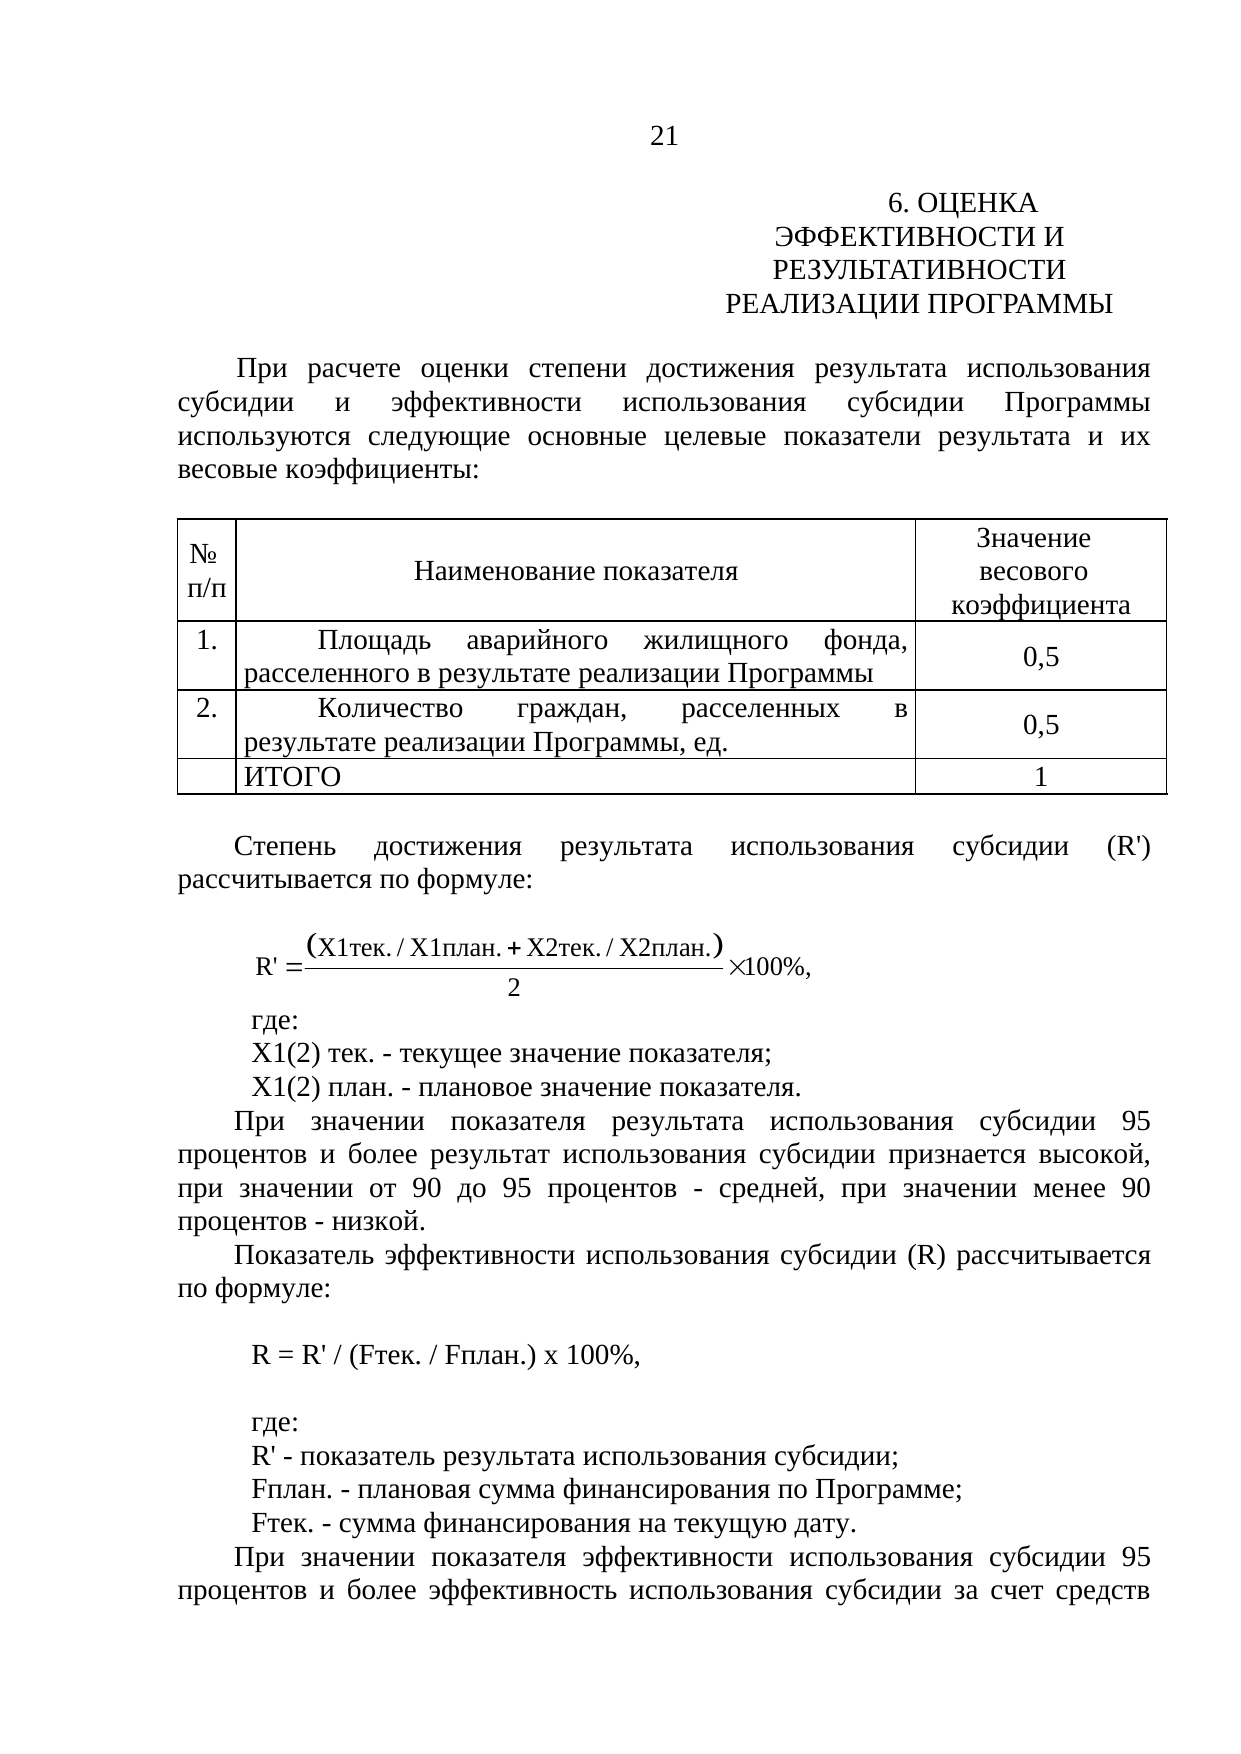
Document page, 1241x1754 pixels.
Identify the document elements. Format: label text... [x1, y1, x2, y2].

text где: [177, 1002, 1152, 1036]
text Степень достижения результата использования субсидии (R') рассчитывается по формуле: [177, 828, 1152, 895]
text где: [177, 1404, 1152, 1438]
text R = R' / (Fтек. / Fплан.) x 100%, [177, 1337, 1152, 1371]
text Fтек. - сумма финансирования на текущую дату. [177, 1505, 1152, 1539]
table_cell ИТОГО [237, 759, 915, 793]
table_header Наименование показателя [237, 520, 915, 620]
table_cell Количество граждан, расселенных в результате реализации Программы, ед. [237, 691, 915, 758]
text При значении показателя результата использования субсидии 95 процентов и более результат использования субсидии признается высокой, при значении от 90 до 95 процентов - средней, при значении менее 90 процентов - низкой. [177, 1103, 1152, 1237]
table_cell [178, 759, 235, 793]
table_cell 1. [178, 622, 235, 689]
table_header Значение весового коэффициента [916, 520, 1166, 620]
text При расчете оценки степени достижения результата использования субсидии и эффективности использования субсидии Программы используются следующие основные целевые показатели результата и их весовые коэффициенты: [177, 351, 1152, 485]
text R' - показатель результата использования субсидии; [177, 1438, 1152, 1472]
table_header № п/п [178, 520, 235, 620]
table_cell 0,5 [916, 691, 1166, 758]
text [177, 1539, 1152, 1606]
table_cell 0,5 [916, 622, 1166, 689]
text Fплан. - плановая сумма финансирования по Программе; [177, 1472, 1152, 1505]
table_cell Площадь аварийного жилищного фонда, расселенного в результате реализации Программы [237, 622, 915, 689]
text X1(2) тек. - текущее значение показателя; [177, 1036, 1152, 1069]
text 6. ОЦЕНКА ЭФФЕКТИВНОСТИ И РЕЗУЛЬТАТИВНОСТИ РЕАЛИЗАЦИИ ПРОГРАММЫ [687, 185, 1152, 319]
text X1(2) план. - плановое значение показателя. [177, 1069, 1152, 1103]
text Показатель эффективности использования субсидии (R) рассчитывается по формуле: [177, 1237, 1152, 1304]
table_cell 1 [916, 759, 1166, 793]
table_cell 2. [178, 691, 235, 758]
